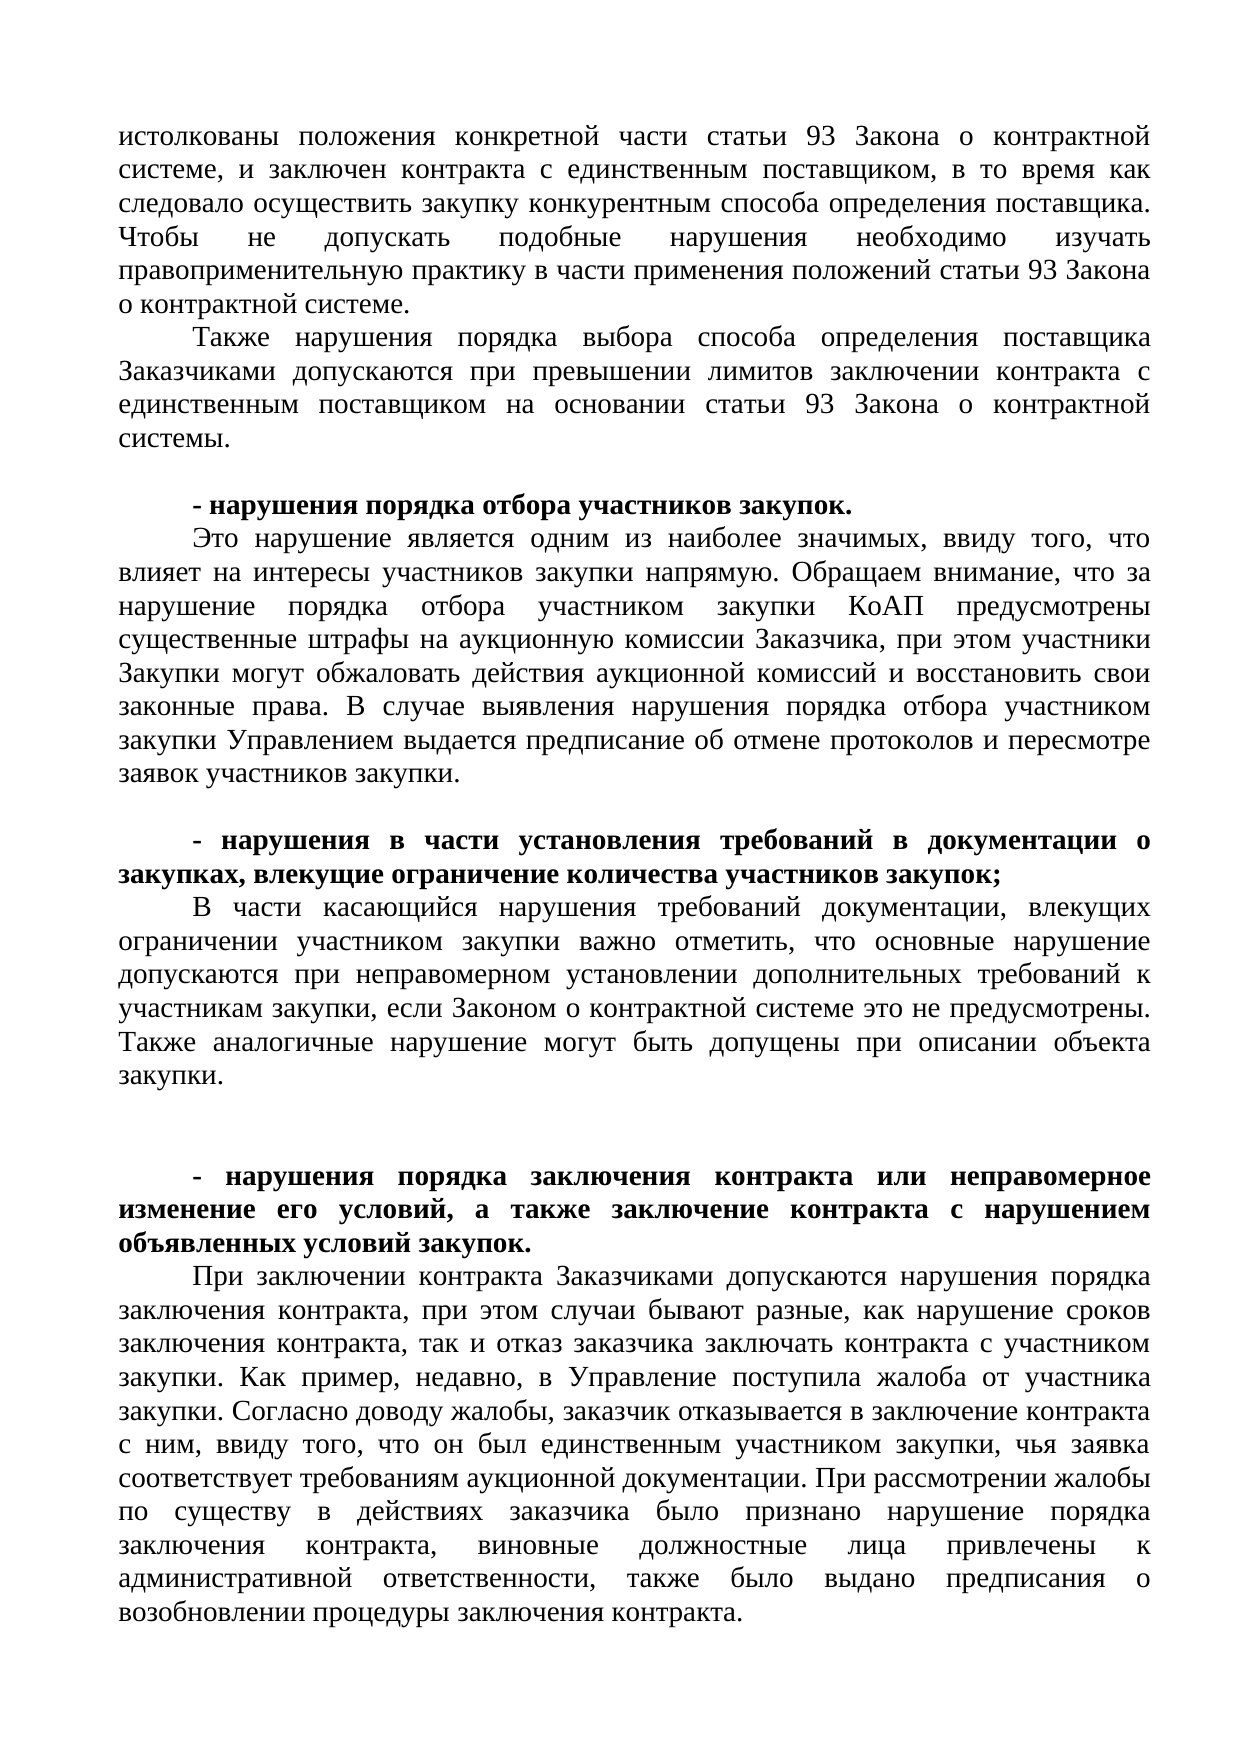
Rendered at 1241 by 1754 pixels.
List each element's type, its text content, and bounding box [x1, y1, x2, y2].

text - нарушения порядка отбора участников закупок. [118, 487, 1152, 521]
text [118, 118, 1152, 319]
text При заключении контракта Заказчиками допускаются нарушения порядка заключения контракта, при этом случаи бывают разные, как нарушение сроков заключения контракта, так и отказ заказчика заключать контракта с участником закупки. Как пример, недавно, в Управление поступила жалоба от участника закупки. Согласно доводу жалобы, заказчик отказывается в заключение контракта с ним, ввиду того, что он был единственным участником закупки, чья заявка соответствует требованиям аукционной документации. При рассмотрении жалобы по существу в действиях заказчика было признано нарушение порядка заключения контракта, виновные должностные лица привлечены к административной ответственности, также было выдано предписания о возобновлении процедуры заключения контракта. [118, 1258, 1152, 1627]
text Это нарушение является одним из наиболее значимых, ввиду того, что влияет на интересы участников закупки напрямую. Обращаем внимание, что за нарушение порядка отбора участником закупки КоАП предусмотрены существенные штрафы на аукционную комиссии Заказчика, при этом участники Закупки могут обжаловать действия аукционной комиссий и восстановить свои законные права. В случае выявления нарушения порядка отбора участником закупки Управлением выдается предписание об отмене протоколов и пересмотре заявок участников закупки. [118, 521, 1152, 789]
text - нарушения в части установления требований в документации о закупках, влекущие ограничение количества участников закупок; [118, 822, 1152, 889]
text - нарушения порядка заключения контракта или неправомерное изменение его условий, а также заключение контракта с нарушением объявленных условий закупок. [118, 1158, 1152, 1258]
text Также нарушения порядка выбора способа определения поставщика Заказчиками допускаются при превышении лимитов заключении контракта с единственным поставщиком на основании статьи 93 Закона о контрактной системы. [118, 319, 1152, 453]
text В части касающийся нарушения требований документации, влекущих ограничении участником закупки важно отметить, что основные нарушение допускаются при неправомерном установлении дополнительных требований к участникам закупки, если Законом о контрактной системе это не предусмотрены. Также аналогичные нарушение могут быть допущены при описании объекта закупки. [118, 889, 1152, 1091]
